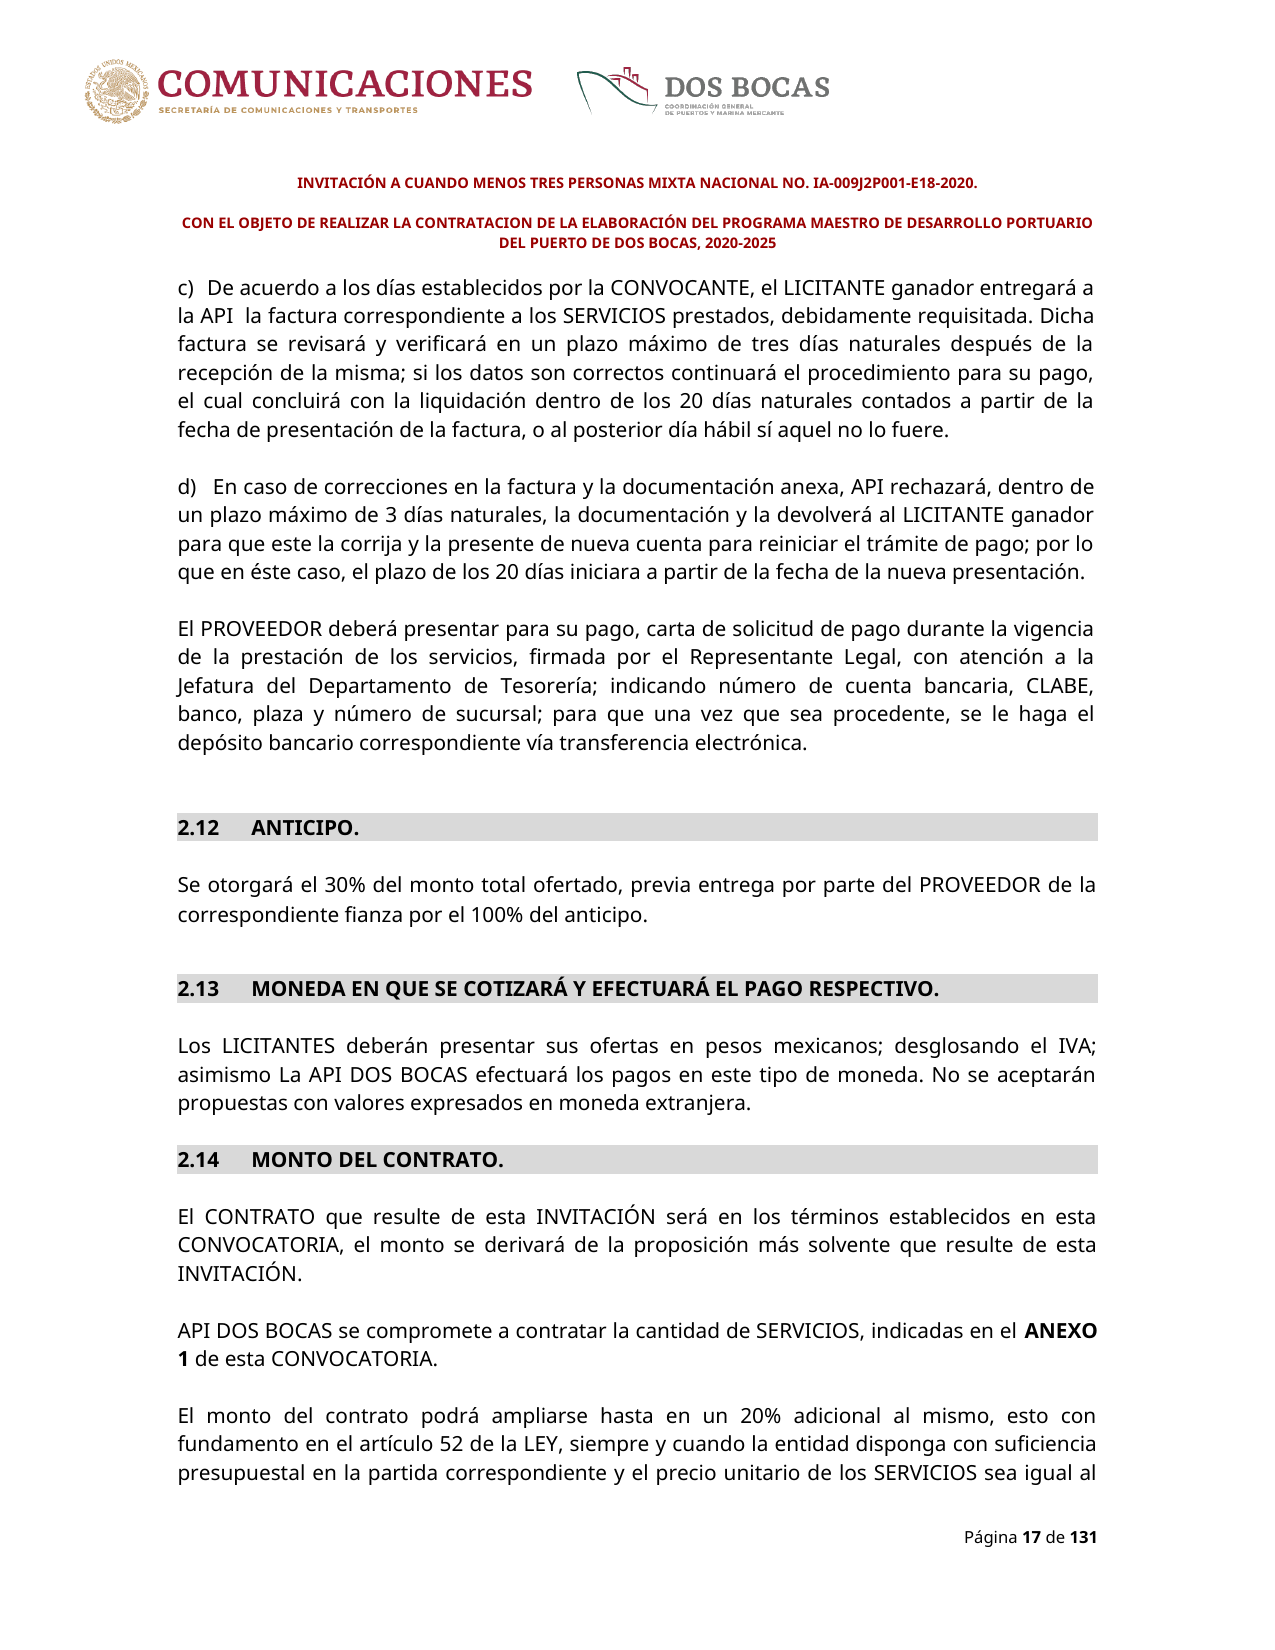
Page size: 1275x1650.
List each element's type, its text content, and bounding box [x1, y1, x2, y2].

text El CONTRATO que resulte de esta INVITACIÓN será en los términos establecidos en esta CONVOCATORIA, el monto se derivará de la proposición más solvente que resulte de esta INVITACIÓN. [177, 1202, 1098, 1287]
text 2.12 ANTICIPO. [177, 813, 1098, 841]
text Los LICITANTES deberán presentar sus ofertas en pesos mexicanos; desglosando el IVA; asimismo La API DOS BOCAS efectuará los pagos en este tipo de moneda. No se aceptarán propuestas con valores expresados en moneda extranjera. [177, 1031, 1098, 1117]
text El PROVEEDOR deberá presentar para su pago, carta de solicitud de pago durante la vigencia de la prestación de los servicios, firmada por el Representante Legal, con atención a la Jefatura del Departamento de Tesorería; indicando número de cuenta bancaria, CLABE, banco, plaza y número de sucursal; para que una vez que sea procedente, se le haga el depósito bancario correspondiente vía transferencia electrónica. [177, 614, 1095, 756]
text 2.14 MONTO DEL CONTRATO. [177, 1145, 1098, 1174]
text Se otorgará el 30% del monto total ofertado, previa entrega por parte del PROVEEDOR de la correspondiente fianza por el 100% del anticipo. [177, 870, 1098, 928]
list De acuerdo a los días establecidos por la CONVOCANTE, el LICITANTE ganador entregará a la API la factura correspondiente a los SERVICIOS prestados, debidamente requisitada. Dicha factura se revisará y verificará en un plazo máximo de tres días naturales después de la recepción de la misma; si los datos son correctos continuará el procedimiento para su pago, el cual concluirá con la liquidación dentro de los 20 días naturales contados a partir de la fecha de presentación de la factura, o al posterior día hábil sí aquel no lo fuere. [177, 273, 1095, 443]
picture [80, 51, 536, 134]
list En caso de correcciones en la factura y la documentación anexa, API rechazará, dentro de un plazo máximo de 3 días naturales, la documentación y la devolverá al LICITANTE ganador para que este la corrija y la presente de nueva cuenta para reiniciar el trámite de pago; por lo que en éste caso, el plazo de los 20 días iniciara a partir de la fecha de la nueva presentación. [177, 472, 1095, 586]
text 2.13 MONEDA EN QUE SE COTIZARÁ Y EFECTUARÁ EL PAGO RESPECTIVO. [177, 974, 1098, 1003]
picture [577, 67, 829, 115]
text API DOS BOCAS se compromete a contratar la cantidad de SERVICIOS, indicadas en el ANEXO 1 de esta CONVOCATORIA. [177, 1316, 1098, 1373]
